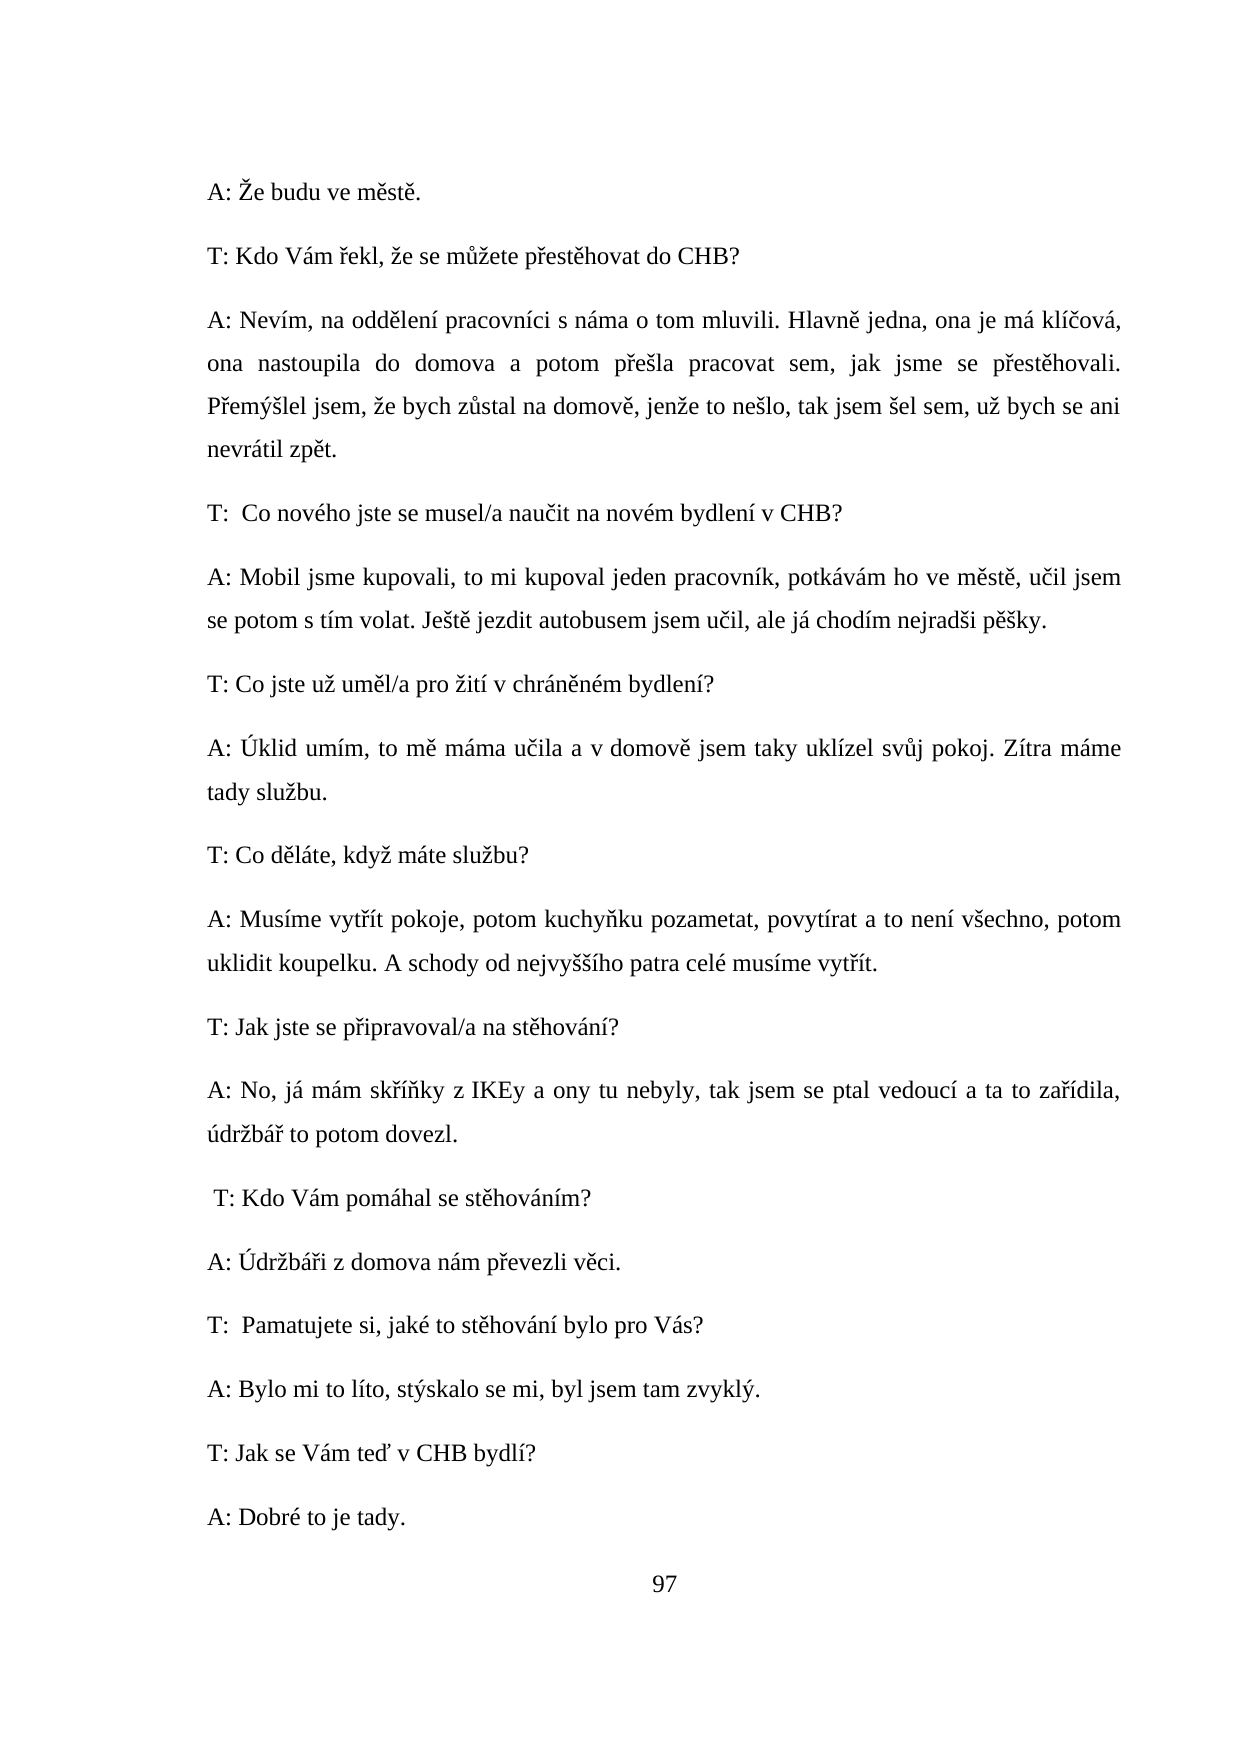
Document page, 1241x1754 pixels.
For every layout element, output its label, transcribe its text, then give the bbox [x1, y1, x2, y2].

text A: Bylo mi to líto, stýskalo se mi, byl jsem tam zvyklý. [207, 1374, 1122, 1403]
text A: Musíme vytřít pokoje, potom kuchyňku pozametat, povytírat a to není všechno, potom uklidit koupelku. A schody od nejvyššího patra celé musíme vytřít. [207, 904, 1122, 976]
text T: Pamatujete si, jaké to stěhování bylo pro Vás? [207, 1311, 1122, 1339]
text A: Mobil jsme kupovali, to mi kupoval jeden pracovník, potkávám ho ve městě, učil jsem se potom s tím volat. Ještě jezdit autobusem jsem učil, ale já chodím nejradši pěšky. [207, 562, 1122, 634]
text T: Co děláte, když máte službu? [207, 841, 1122, 869]
text A: Údržbáři z domova nám převezli věci. [207, 1247, 1122, 1275]
text A: Dobré to je tady. [207, 1502, 1122, 1531]
text A: Nevím, na oddělení pracovníci s náma o tom mluvili. Hlavně jedna, ona je má klíčová, ona nastoupila do domova a potom přešla pracovat sem, jak jsme se přestěhovali. Přemýšlel jsem, že bych zůstal na domově, jenže to nešlo, tak jsem šel sem, už bych se ani nevrátil zpět. [207, 305, 1122, 463]
text T: Jak jste se připravoval/a na stěhování? [207, 1012, 1122, 1040]
text T: Jak se Vám teď v CHB bydlí? [207, 1438, 1122, 1467]
text A: Úklid umím, to mě máma učila a v domově jsem taky uklízel svůj pokoj. Zítra máme tady službu. [207, 733, 1122, 805]
text A: Že budu ve městě. [207, 177, 1122, 206]
text T: Kdo Vám řekl, že se můžete přestěhovat do CHB? [207, 241, 1122, 270]
text T: Co jste už uměl/a pro žití v chráněném bydlení? [207, 669, 1122, 698]
text T: Co nového jste se musel/a naučit na novém bydlení v CHB? [207, 498, 1122, 527]
text A: No, já mám skříňky z IKEy a ony tu nebyly, tak jsem se ptal vedoucí a ta to zařídila, údržbář to potom dovezl. [207, 1076, 1122, 1147]
text T: Kdo Vám pomáhal se stěhováním? [207, 1183, 1122, 1211]
